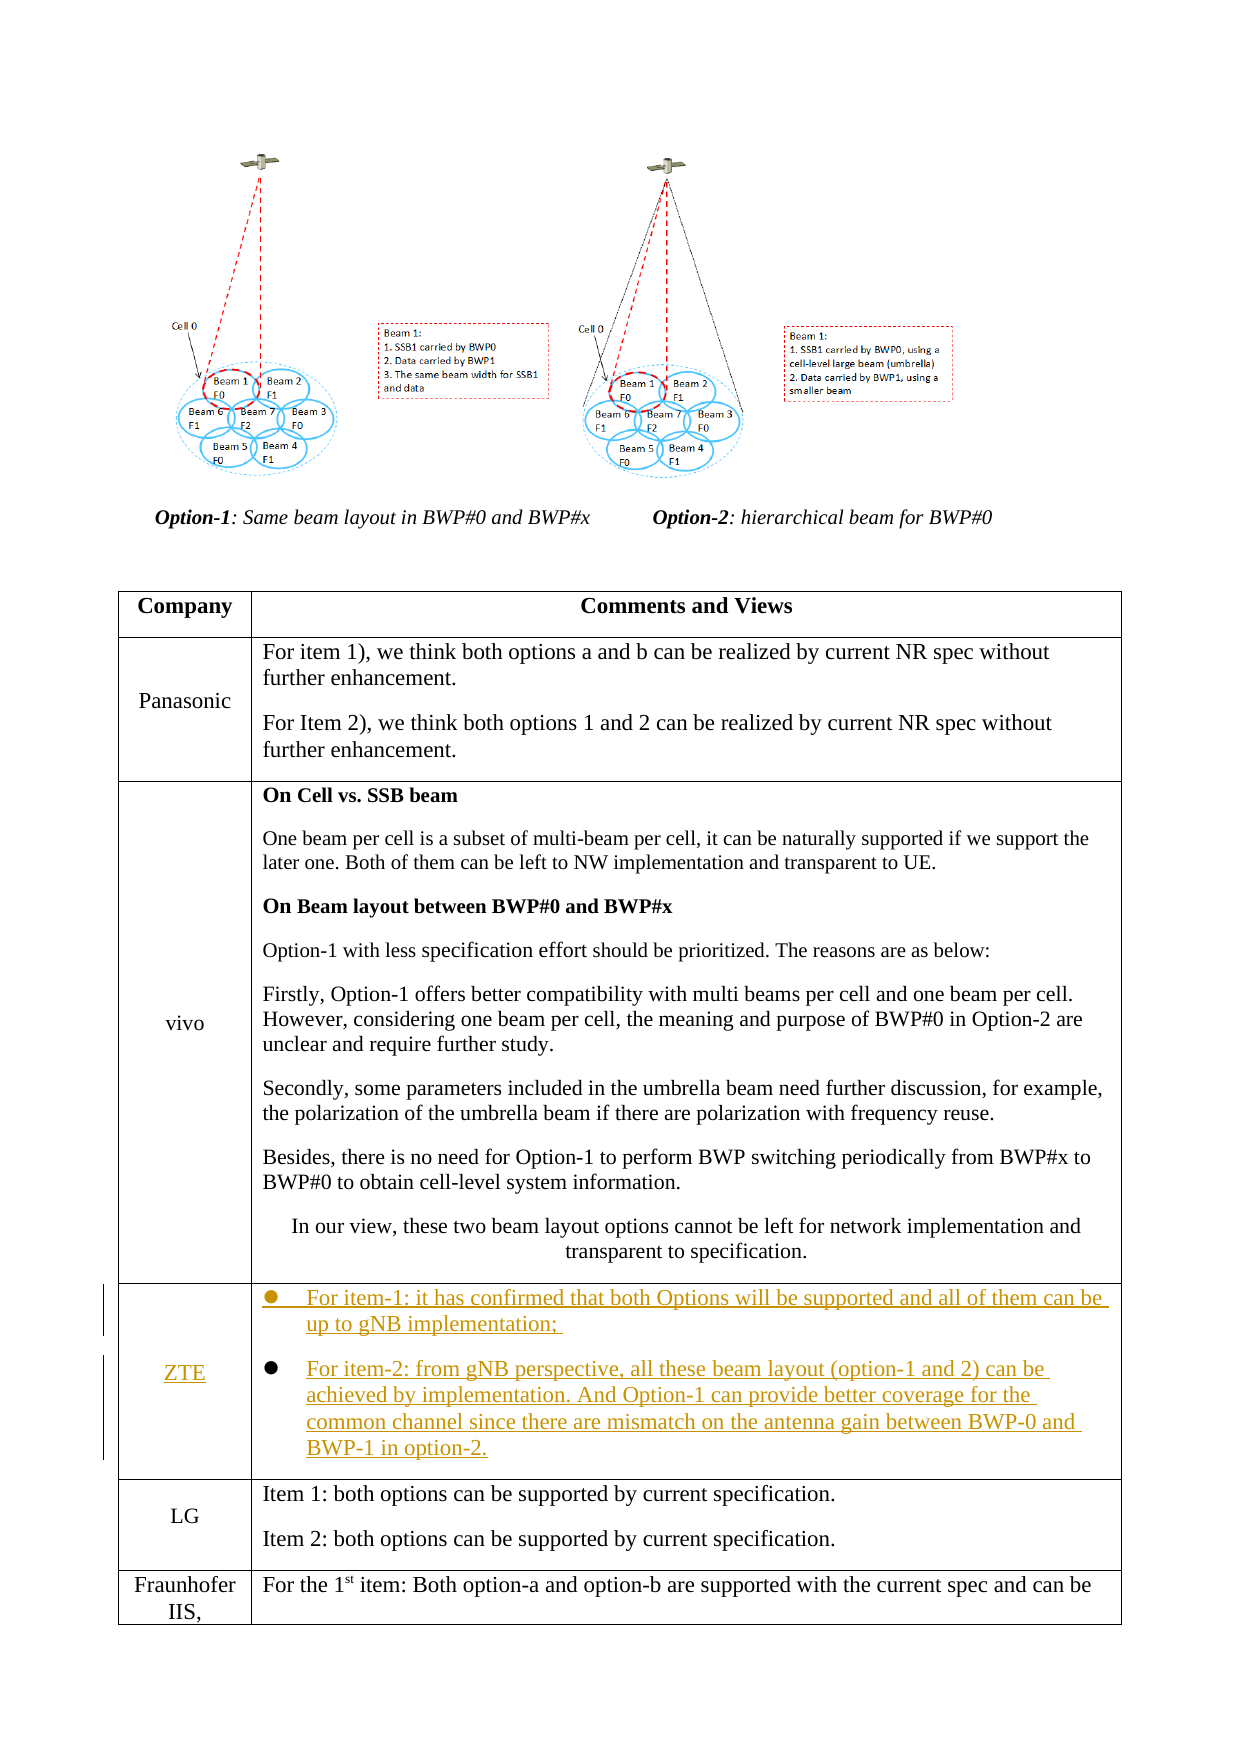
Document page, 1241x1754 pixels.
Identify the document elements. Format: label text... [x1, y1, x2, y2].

table_cell Item 1: both options can be supported by current specification. Item 2: both options can be supported by current specification. [252, 1480, 1121, 1570]
table_cell [119, 1284, 251, 1479]
table_header Comments and Views [252, 592, 1121, 637]
table_cell Panasonic [119, 638, 251, 781]
picture [155, 147, 972, 487]
table_cell vivo [119, 782, 251, 1282]
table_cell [119, 1571, 251, 1624]
table_cell On Cell vs. SSB beam One beam per cell is a subset of multi-beam per cell, it can be naturally supported if we support the later one. Both of them can be left to NW implementation and transparent to UE. On Beam layout between BWP#0 and BWP#x Option-1 with less specification effort should be prioritized. The reasons are as below: Firstly, Option-1 offers better compatibility with multi beams per cell and one beam per cell. However, considering one beam per cell, the meaning and purpose of BWP#0 in Option-2 are unclear and require further study. Secondly, some parameters included in the umbrella beam need further discussion, for example, the polarization of the umbrella beam if there are polarization with frequency reuse. Besides, there is no need for Option-1 to perform BWP switching periodically from BWP#x to BWP#0 to obtain cell-level system information. In our view, these two beam layout options cannot be left for network implementation and transparent to specification. [252, 782, 1121, 1282]
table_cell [252, 1571, 1121, 1624]
table_header Company [119, 592, 251, 637]
table_cell LG [119, 1480, 251, 1570]
table_cell For item 1), we think both options a and b can be realized by current NR spec without further enhancement. For Item 2), we think both options 1 and 2 can be realized by current NR spec without further enhancement. [252, 638, 1121, 781]
table_cell [252, 1284, 1121, 1479]
text Option-1: Same beam layout in BWP#0 and BWP#x Option-2: hierarchical beam for BWP#0 [118, 505, 1122, 529]
